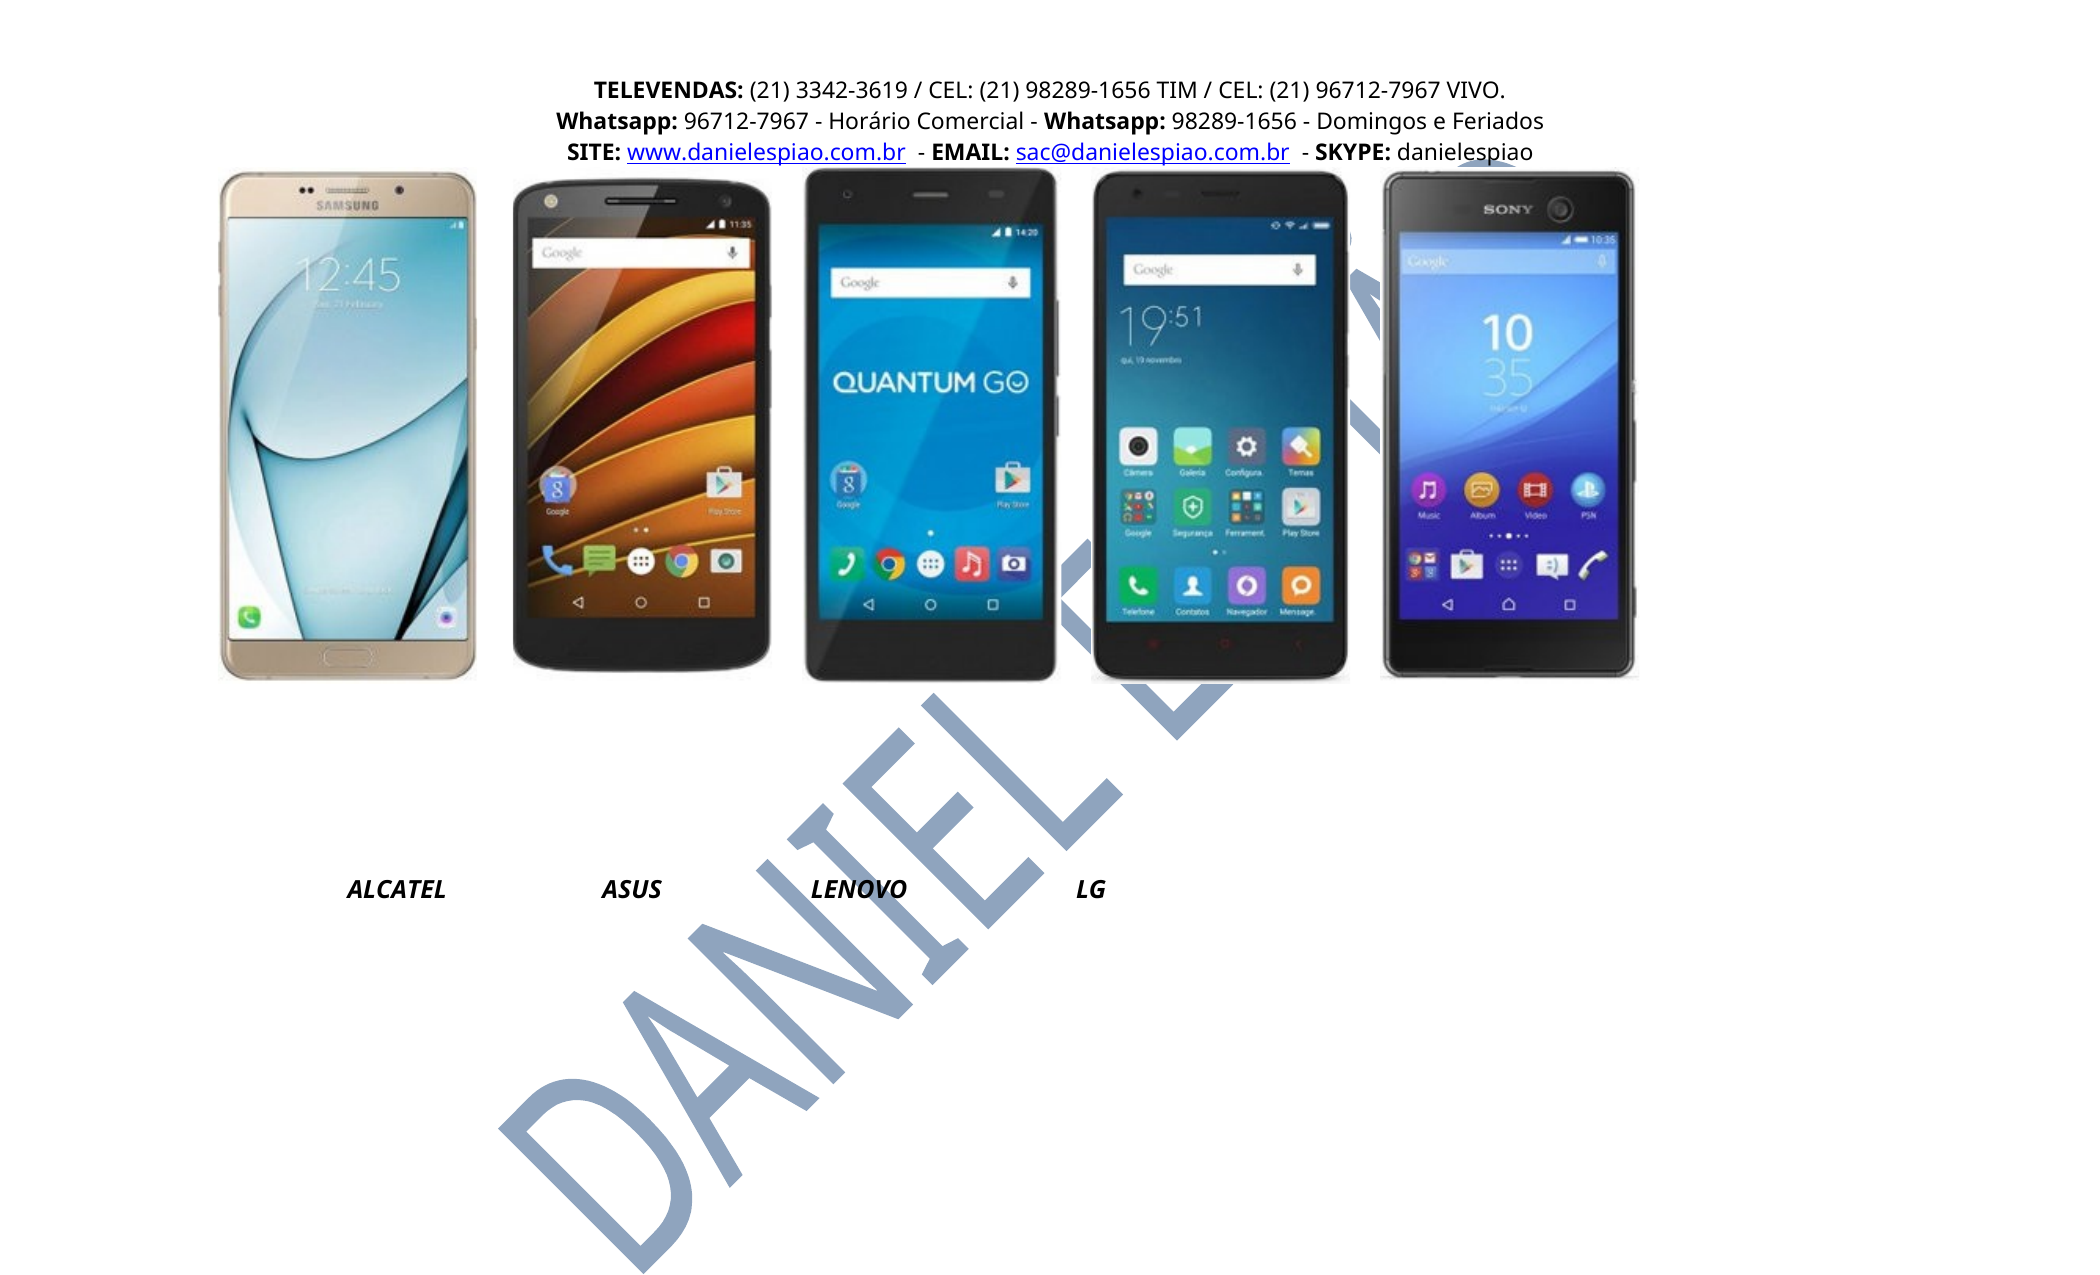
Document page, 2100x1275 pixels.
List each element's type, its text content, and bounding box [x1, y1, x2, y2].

picture [1380, 167, 1640, 684]
picture [512, 167, 773, 684]
text ALCATEL ASUS LENOVO LG [75, 871, 2025, 906]
picture [217, 167, 478, 684]
picture [1091, 167, 1351, 684]
picture [802, 167, 1062, 684]
